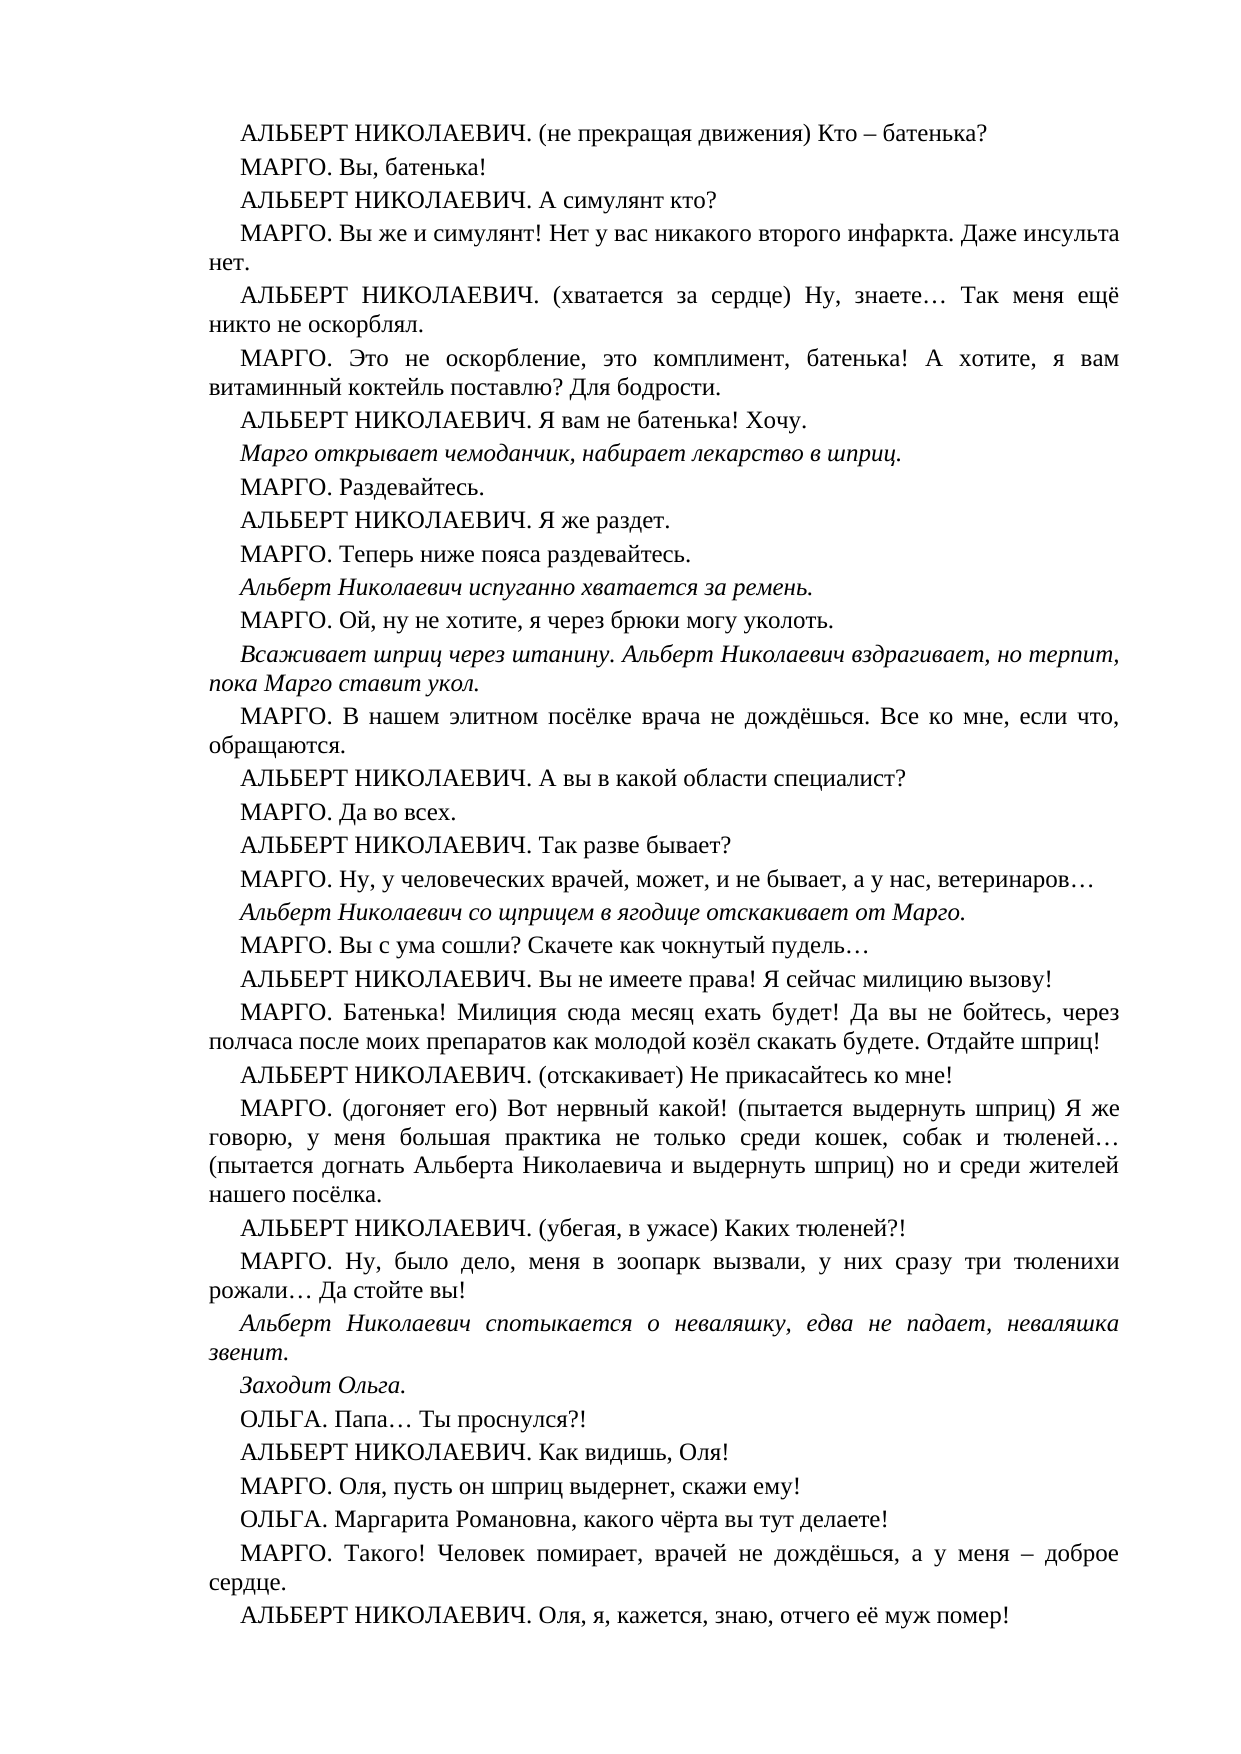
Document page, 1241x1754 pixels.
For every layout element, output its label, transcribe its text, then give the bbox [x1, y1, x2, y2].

text АЛЬБЕРТ НИКОЛАЕВИЧ. А симулянт кто? [208, 185, 1120, 214]
text МАРГО. Вы, батенька! [208, 152, 1120, 180]
text МАРГО. В нашем элитном посёлке врача не дождёшься. Все ко мне, если что, обращаются. [208, 701, 1120, 759]
text МАРГО. Батенька! Милиция сюда месяц ехать будет! Да вы не бойтесь, через полчаса после моих препаратов как молодой козёл скакать будете. Отдайте шприц! [208, 997, 1120, 1055]
text АЛЬБЕРТ НИКОЛАЕВИЧ. А вы в какой области специалист? [208, 763, 1120, 792]
text Заходит Ольга. [208, 1371, 1120, 1399]
text МАРГО. Раздевайтесь. [208, 472, 1120, 501]
text МАРГО. Да во всех. [208, 797, 1120, 826]
text Альберт Николаевич испуганно хватается за ремень. [208, 572, 1120, 601]
text МАРГО. Это не оскорбление, это комплимент, батенька! А хотите, я вам витаминный коктейль поставлю? Для бодрости. [208, 343, 1120, 400]
text АЛЬБЕРТ НИКОЛАЕВИЧ. Вы не имеете права! Я сейчас милицию вызову! [208, 964, 1120, 993]
text ОЛЬГА. Папа… Ты проснулся?! [208, 1404, 1120, 1433]
text МАРГО. Вы с ума сошли? Скачете как чокнутый пудель… [208, 931, 1120, 959]
text МАРГО. Теперь ниже пояса раздевайтесь. [208, 539, 1120, 567]
text Альберт Николаевич спотыкается о неваляшку, едва не падает, неваляшка звенит. [208, 1308, 1120, 1366]
text МАРГО. Ой, ну не хотите, я через брюки могу уколоть. [208, 606, 1120, 634]
text АЛЬБЕРТ НИКОЛАЕВИЧ. Я же раздет. [208, 505, 1120, 534]
text МАРГО. Ну, у человеческих врачей, может, и не бывает, а у нас, ветеринаров… [208, 864, 1120, 892]
text МАРГО. Такого! Человек помирает, врачей не дождёшься, а у меня – доброе сердце. [208, 1538, 1120, 1595]
text Альберт Николаевич со щприцем в ягодице отскакивает от Марго. [208, 897, 1120, 926]
text Всаживает шприц через штанину. Альберт Николаевич вздрагивает, но терпит, пока Марго ставит укол. [208, 639, 1120, 697]
text АЛЬБЕРТ НИКОЛАЕВИЧ. Я вам не батенька! Хочу. [208, 405, 1120, 434]
text АЛЬБЕРТ НИКОЛАЕВИЧ. Так разве бывает? [208, 830, 1120, 859]
text МАРГО. Вы же и симулянт! Нет у вас никакого второго инфаркта. Даже инсульта нет. [208, 218, 1120, 276]
text АЛЬБЕРТ НИКОЛАЕВИЧ. Оля, я, кажется, знаю, отчего её муж помер! [208, 1600, 1120, 1629]
text Марго открывает чемоданчик, набирает лекарство в шприц. [208, 438, 1120, 467]
text ОЛЬГА. Маргарита Романовна, какого чёрта вы тут делаете! [208, 1504, 1120, 1533]
text АЛЬБЕРТ НИКОЛАЕВИЧ. (отскакивает) Не прикасайтесь ко мне! [208, 1060, 1120, 1088]
text АЛЬБЕРТ НИКОЛАЕВИЧ. (убегая, в ужасе) Каких тюленей?! [208, 1213, 1120, 1242]
text МАРГО. (догоняет его) Вот нервный какой! (пытается выдернуть шприц) Я же говорю, у меня большая практика не только среди кошек, собак и тюленей… (пытается догнать Альберта Николаевича и выдернуть шприц) но и среди жителей нашего посёлка. [208, 1093, 1120, 1208]
text МАРГО. Оля, пусть он шприц выдернет, скажи ему! [208, 1471, 1120, 1500]
text АЛЬБЕРТ НИКОЛАЕВИЧ. (хватается за сердце) Ну, знаете… Так меня ещё никто не оскорблял. [208, 281, 1120, 338]
text АЛЬБЕРТ НИКОЛАЕВИЧ. Как видишь, Оля! [208, 1437, 1120, 1466]
text АЛЬБЕРТ НИКОЛАЕВИЧ. (не прекращая движения) Кто – батенька? [208, 118, 1120, 147]
text МАРГО. Ну, было дело, меня в зоопарк вызвали, у них сразу три тюленихи рожали… Да стойте вы! [208, 1246, 1120, 1304]
